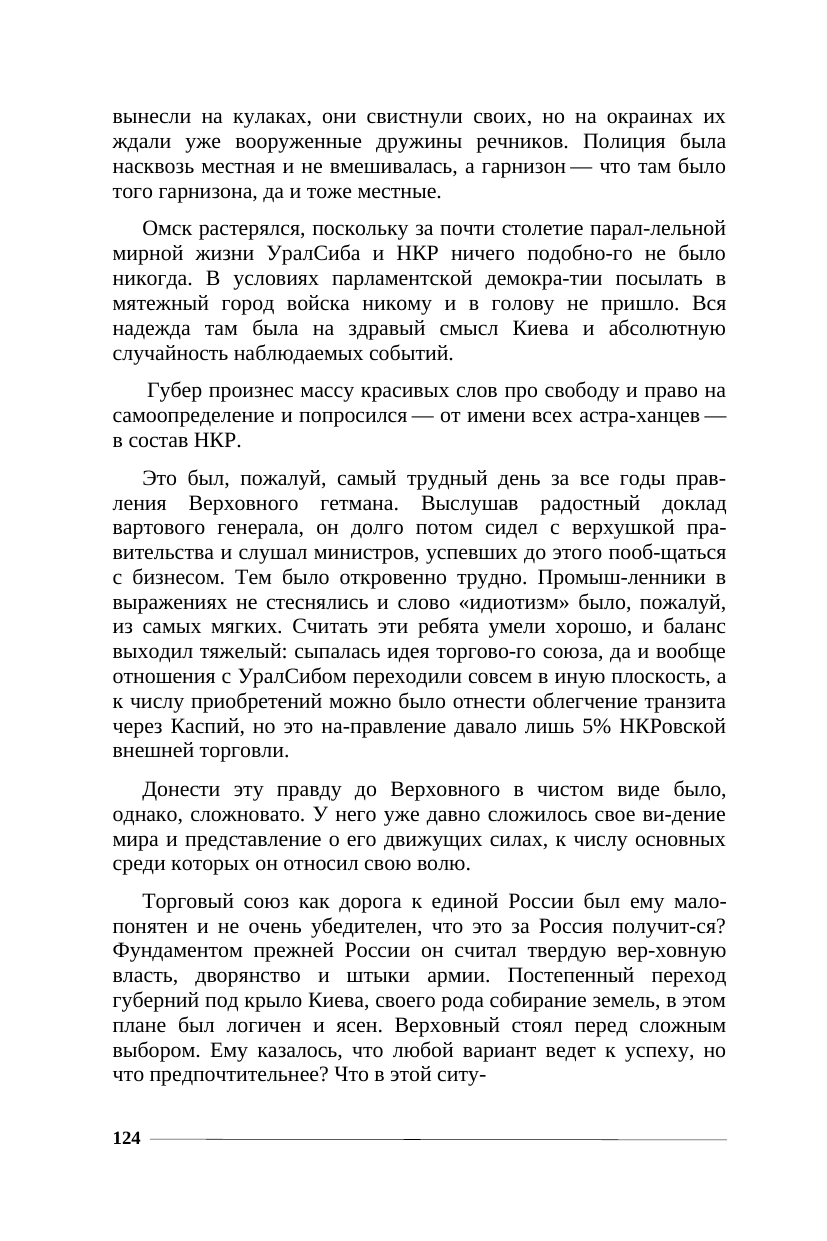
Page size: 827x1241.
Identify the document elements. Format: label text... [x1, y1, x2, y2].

text Торговый союз как дорога к единой России был ему мало-понятен и не очень убедителен, что это за Россия получит-ся? Фундаментом прежней России он считал твердую вер-ховную власть, дворянство и штыки армии. Постепенный переход губерний под крыло Киева, своего рода собирание земель, в этом плане был логичен и ясен. Верховный стоял перед сложным выбором. Ему казалось, что любой вариант ведет к успеху, но что предпочтительнее? Что в этой ситу- [112, 888, 727, 1087]
text 124 [112, 1127, 727, 1148]
text вынесли на кулаках, они свистнули своих, но на окраинах их ждали уже вооруженные дружины речников. Полиция была насквозь местная и не вмешивалась, а гарнизон — что там было того гарнизона, да и тоже местные. [112, 104, 727, 203]
text Губер произнес массу красивых слов про свободу и право на самоопределение и попросился — от имени всех астра-ханцев — в состав НКР. [112, 378, 727, 452]
text Омск растерялся, поскольку за почти столетие парал-лельной мирной жизни УралСиба и НКР ничего подобно-го не было никогда. В условиях парламентской демокра-тии посылать в мятежный город войска никому и в голову не пришло. Вся надежда там была на здравый смысл Киева и абсолютную случайность наблюдаемых событий. [112, 216, 727, 365]
text Это был, пожалуй, самый трудный день за все годы прав-ления Верховного гетмана. Выслушав радостный доклад вартового генерала, он долго потом сидел с верхушкой пра-вительства и слушал министров, успевших до этого пооб-щаться с бизнесом. Тем было откровенно трудно. Промыш-ленники в выражениях не стеснялись и слово «идиотизм» было, пожалуй, из самых мягких. Считать эти ребята умели хорошо, и баланс выходил тяжелый: сыпалась идея торгово-го союза, да и вообще отношения с УралСибом переходили совсем в иную плоскость, а к числу приобретений можно было отнести облегчение транзита через Каспий, но это на-правление давало лишь 5% НКРовской внешней торговли. [112, 465, 727, 763]
text Донести эту правду до Верховного в чистом виде было, однако, сложновато. У него уже давно сложилось свое ви-дение мира и представление о его движущих силах, к числу основных среди которых он относил свою волю. [112, 776, 727, 876]
